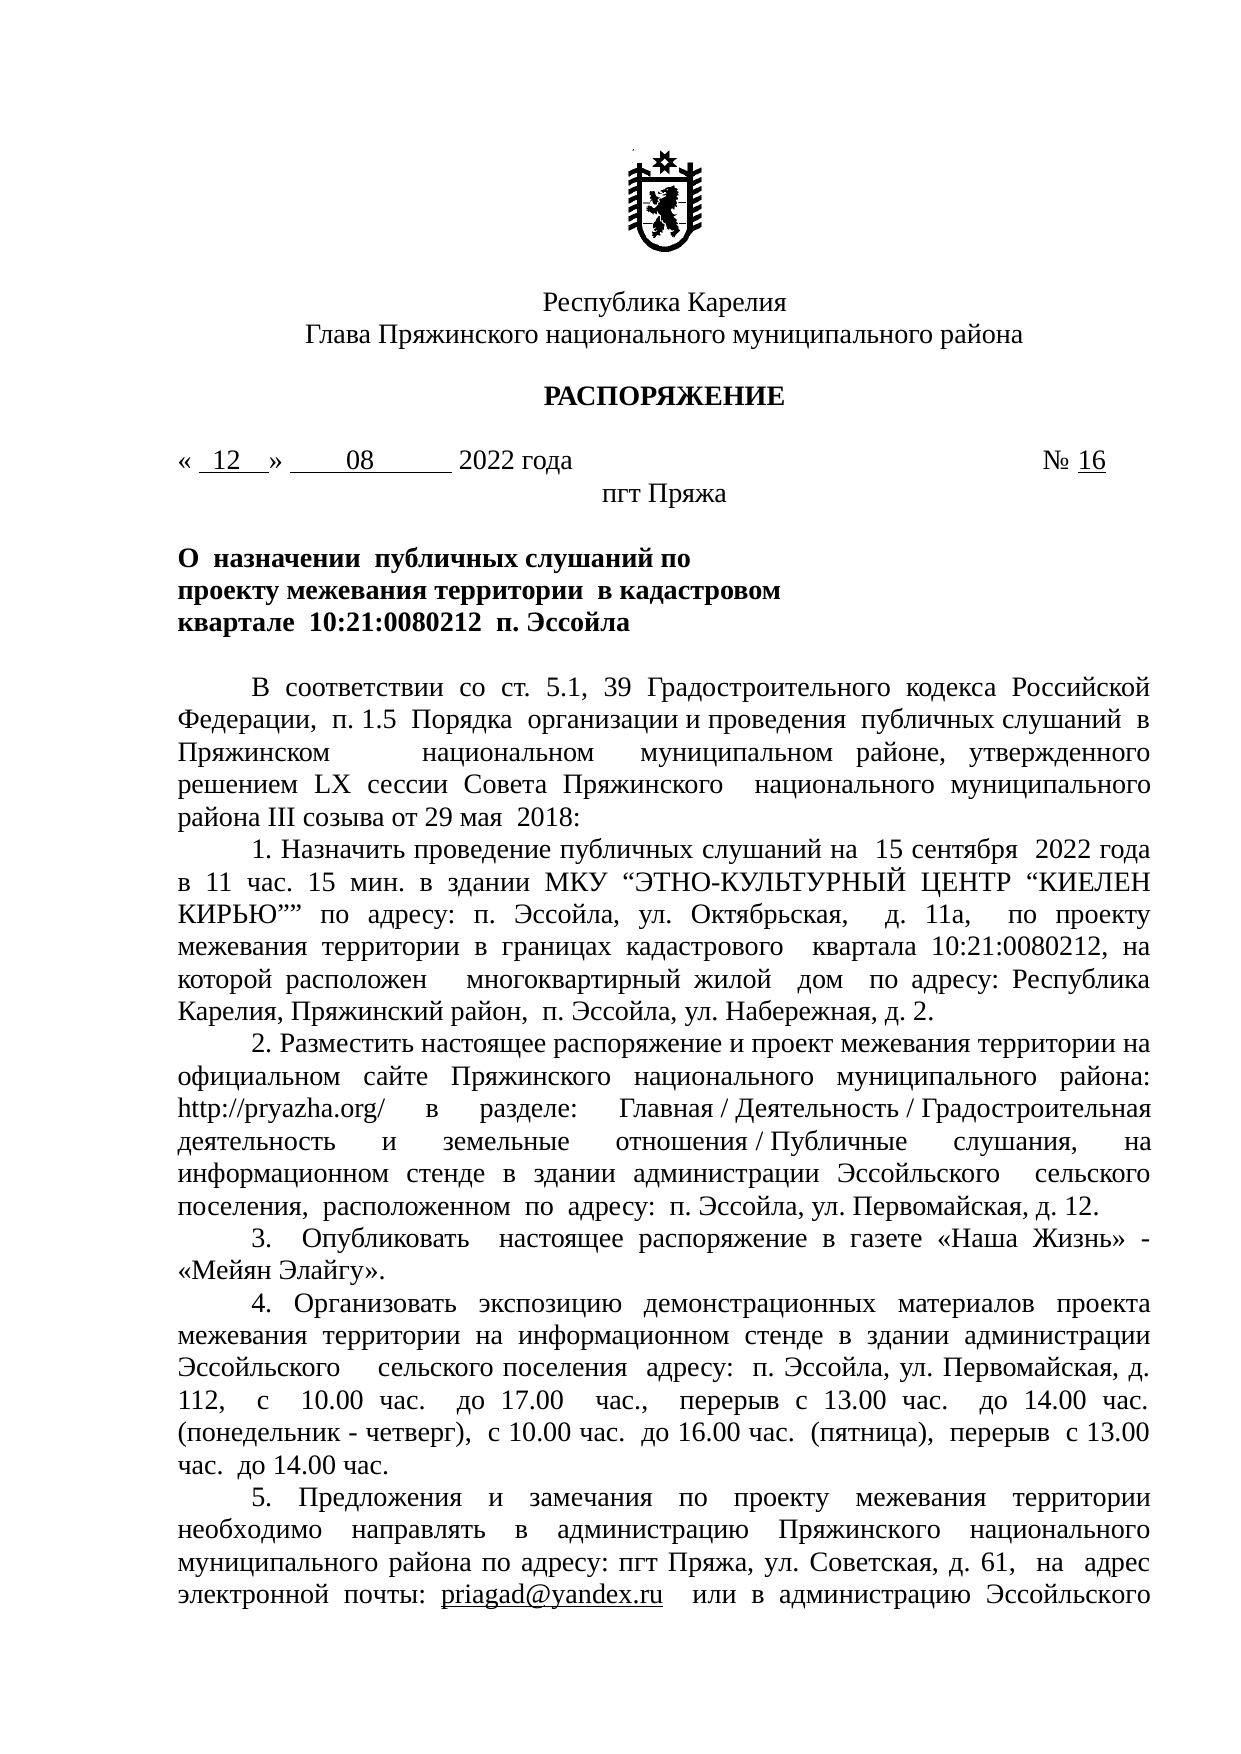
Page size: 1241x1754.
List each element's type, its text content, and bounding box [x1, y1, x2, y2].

text « 12 » 08 2022 года № 16 [177, 443, 1152, 476]
text 3. Опубликовать настоящее распоряжение в газете «Наша Жизнь» - «Мейян Элайгу». [177, 1221, 1152, 1286]
text Глава Пряжинского национального муниципального района [177, 317, 1152, 350]
text Республика Карелия [177, 285, 1152, 317]
text квартале 10:21:0080212 п. Эссойла [177, 605, 1152, 638]
text 1. Назначить проведение публичных слушаний на 15 сентября 2022 года в 11 час. 15 мин. в здании МКУ “ЭТНО-КУЛЬТУРНЫЙ ЦЕНТР “КИЕЛЕН КИРЬЮ”” по адресу: п. Эссойла, ул. Октябрьская, д. 11а, по проекту межевания территории в границах кадастрового квартала 10:21:0080212, на которой расположен многоквартирный жилой дом по адресу: Республика Карелия, Пряжинский район, п. Эссойла, ул. Набережная, д. 2. [177, 832, 1152, 1027]
text проекту межевания территории в кадастровом [177, 573, 1152, 605]
text пгт Пряжа [177, 476, 1152, 508]
text О назначении публичных слушаний по [177, 541, 1152, 573]
picture [627, 149, 702, 254]
text 4. Организовать экспозицию демонстрационных материалов проекта межевания территории на информационном стенде в здании администрации Эссойльского сельского поселения адресу: п. Эссойла, ул. Первомайская, д. 112, с 10.00 час. до 17.00 час., перерыв с 13.00 час. до 14.00 час. (понедельник - четверг), с 10.00 час. до 16.00 час. (пятница), перерыв с 13.00 час. до 14.00 час. [177, 1286, 1152, 1480]
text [177, 1480, 1152, 1610]
text В соответствии со ст. 5.1, 39 Градостроительного кодекса Российской Федерации, п. 1.5 Порядка организации и проведения публичных слушаний в Пряжинском национальном муниципальном районе, утвержденного решением LX сессии Совета Пряжинского национального муниципального района III созыва от 29 мая 2018: [177, 670, 1152, 832]
text РАСПОРЯЖЕНИЕ [177, 379, 1152, 411]
text 2. Разместить настоящее распоряжение и проект межевания территории на официальном сайте Пряжинского национального муниципального района: http://pryazha.org/ в разделе: Главная / Деятельность / Градостроительная деятельность и земельные отношения / Публичные слушания, на информационном стенде в здании администрации Эссойльского сельского поселения, расположенном по адресу: п. Эссойла, ул. Первомайская, д. 12. [177, 1027, 1152, 1221]
